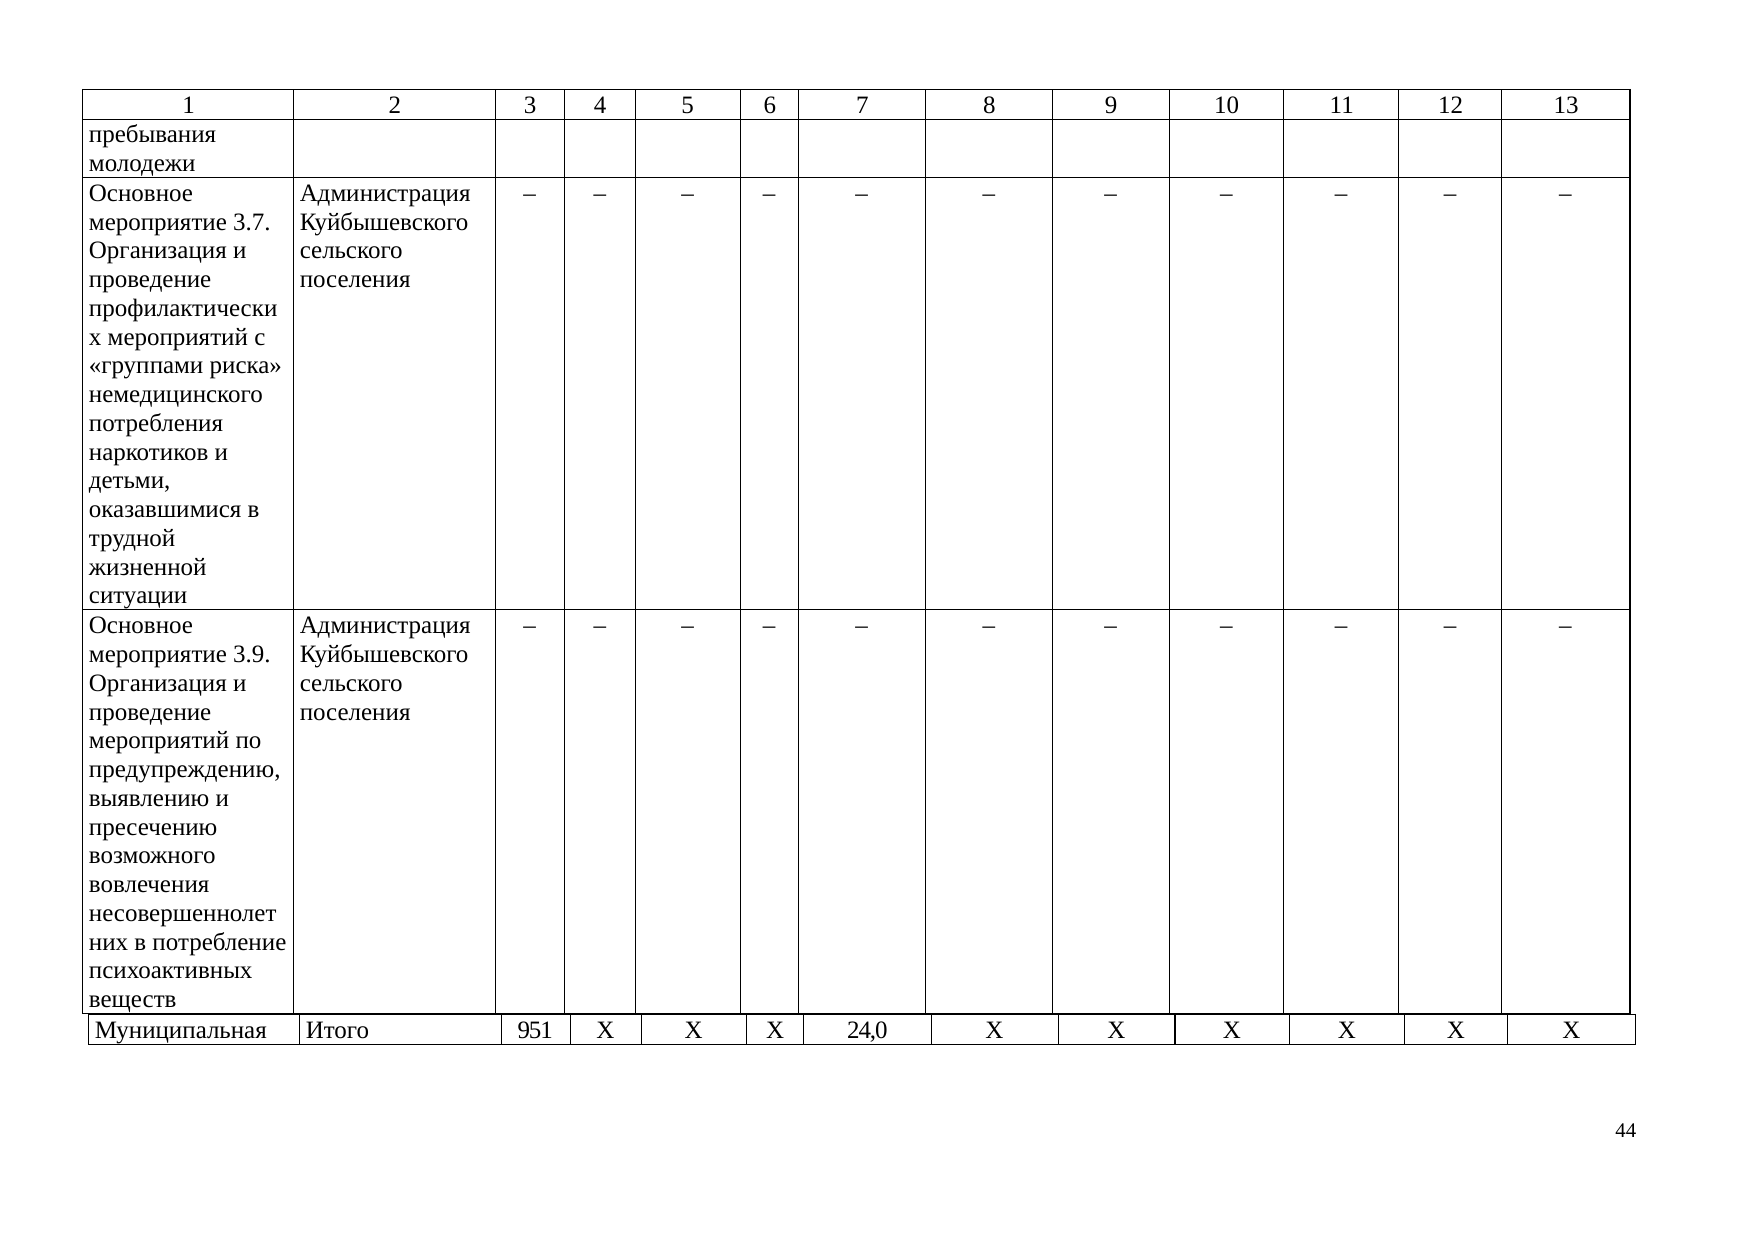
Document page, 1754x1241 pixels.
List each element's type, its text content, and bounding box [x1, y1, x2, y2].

table_cell – [565, 178, 635, 609]
table_cell Администрация Куйбышевского сельского поселения [294, 178, 495, 609]
table_header 8 [926, 90, 1052, 118]
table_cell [294, 120, 495, 177]
table_cell – [1502, 178, 1629, 609]
table_cell – [1053, 178, 1169, 609]
table_cell – [799, 178, 925, 609]
table_cell – [741, 120, 798, 177]
table_cell – [1502, 610, 1629, 1013]
table_header 3 [496, 90, 564, 118]
table_header 951 [502, 1015, 570, 1044]
table_cell – [1053, 120, 1169, 177]
table_cell – [799, 610, 925, 1013]
table_header 10 [1170, 90, 1283, 118]
table_header 2 [294, 90, 495, 118]
table_cell – [636, 610, 740, 1013]
table_cell – [926, 178, 1052, 609]
table_header 7 [799, 90, 925, 118]
table_cell – [1399, 120, 1501, 177]
table_cell Основное мероприятие 3.9. Организация и проведение мероприятий по предупреждению, выявлению и пресечению возможного вовлечения несовершеннолетних в потребление психоактивных веществ [83, 610, 293, 1013]
table_cell – [1170, 120, 1283, 177]
table_cell – [926, 610, 1052, 1013]
table_header 1 [83, 90, 293, 118]
table_cell – [565, 120, 635, 177]
table_header Х [1176, 1015, 1289, 1044]
table_header Х [1405, 1015, 1507, 1044]
table_cell – [799, 120, 925, 177]
table_header Х [642, 1015, 746, 1044]
table_header Х [571, 1015, 641, 1044]
table_cell – [741, 610, 798, 1013]
table_cell – [1284, 120, 1398, 177]
table_cell – [1170, 610, 1283, 1013]
table_header Х [1508, 1015, 1635, 1044]
table_header Х [932, 1015, 1058, 1044]
table_cell – [1399, 178, 1501, 609]
table_header Х [1290, 1015, 1404, 1044]
table_cell – [926, 120, 1052, 177]
table_cell – [496, 120, 564, 177]
table_cell – [496, 178, 564, 609]
table_cell Администрация Куйбышевского сельского поселения [294, 610, 495, 1013]
table_cell – [1399, 610, 1501, 1013]
table_cell Основное мероприятие 3.7. Организация и проведение профилактических мероприятий с «группами риска» немедицинского потребления наркотиков и детьми, оказавшимися в трудной жизненной ситуации [83, 178, 293, 609]
table_header 11 [1284, 90, 1398, 118]
table_cell – [496, 610, 564, 1013]
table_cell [83, 120, 293, 177]
table_header Х [747, 1015, 803, 1044]
table_cell – [1284, 610, 1398, 1013]
table_cell – [1053, 610, 1169, 1013]
table_header 6 [741, 90, 798, 118]
table_header Итого в том числе: [300, 1015, 501, 1044]
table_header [89, 1015, 299, 1044]
table_header 9 [1053, 90, 1169, 118]
table_cell – [741, 178, 798, 609]
table_header 4 [565, 90, 635, 118]
table_header 5 [636, 90, 740, 118]
table_header 24,0 [804, 1015, 931, 1044]
table_cell – [1502, 120, 1629, 177]
table_cell – [1284, 178, 1398, 609]
table_header Х [1059, 1015, 1174, 1044]
table_header 12 [1399, 90, 1501, 118]
table_cell – [636, 178, 740, 609]
table_cell – [636, 120, 740, 177]
table_cell – [1170, 178, 1283, 609]
table_cell – [565, 610, 635, 1013]
table_header 13 [1502, 90, 1629, 118]
